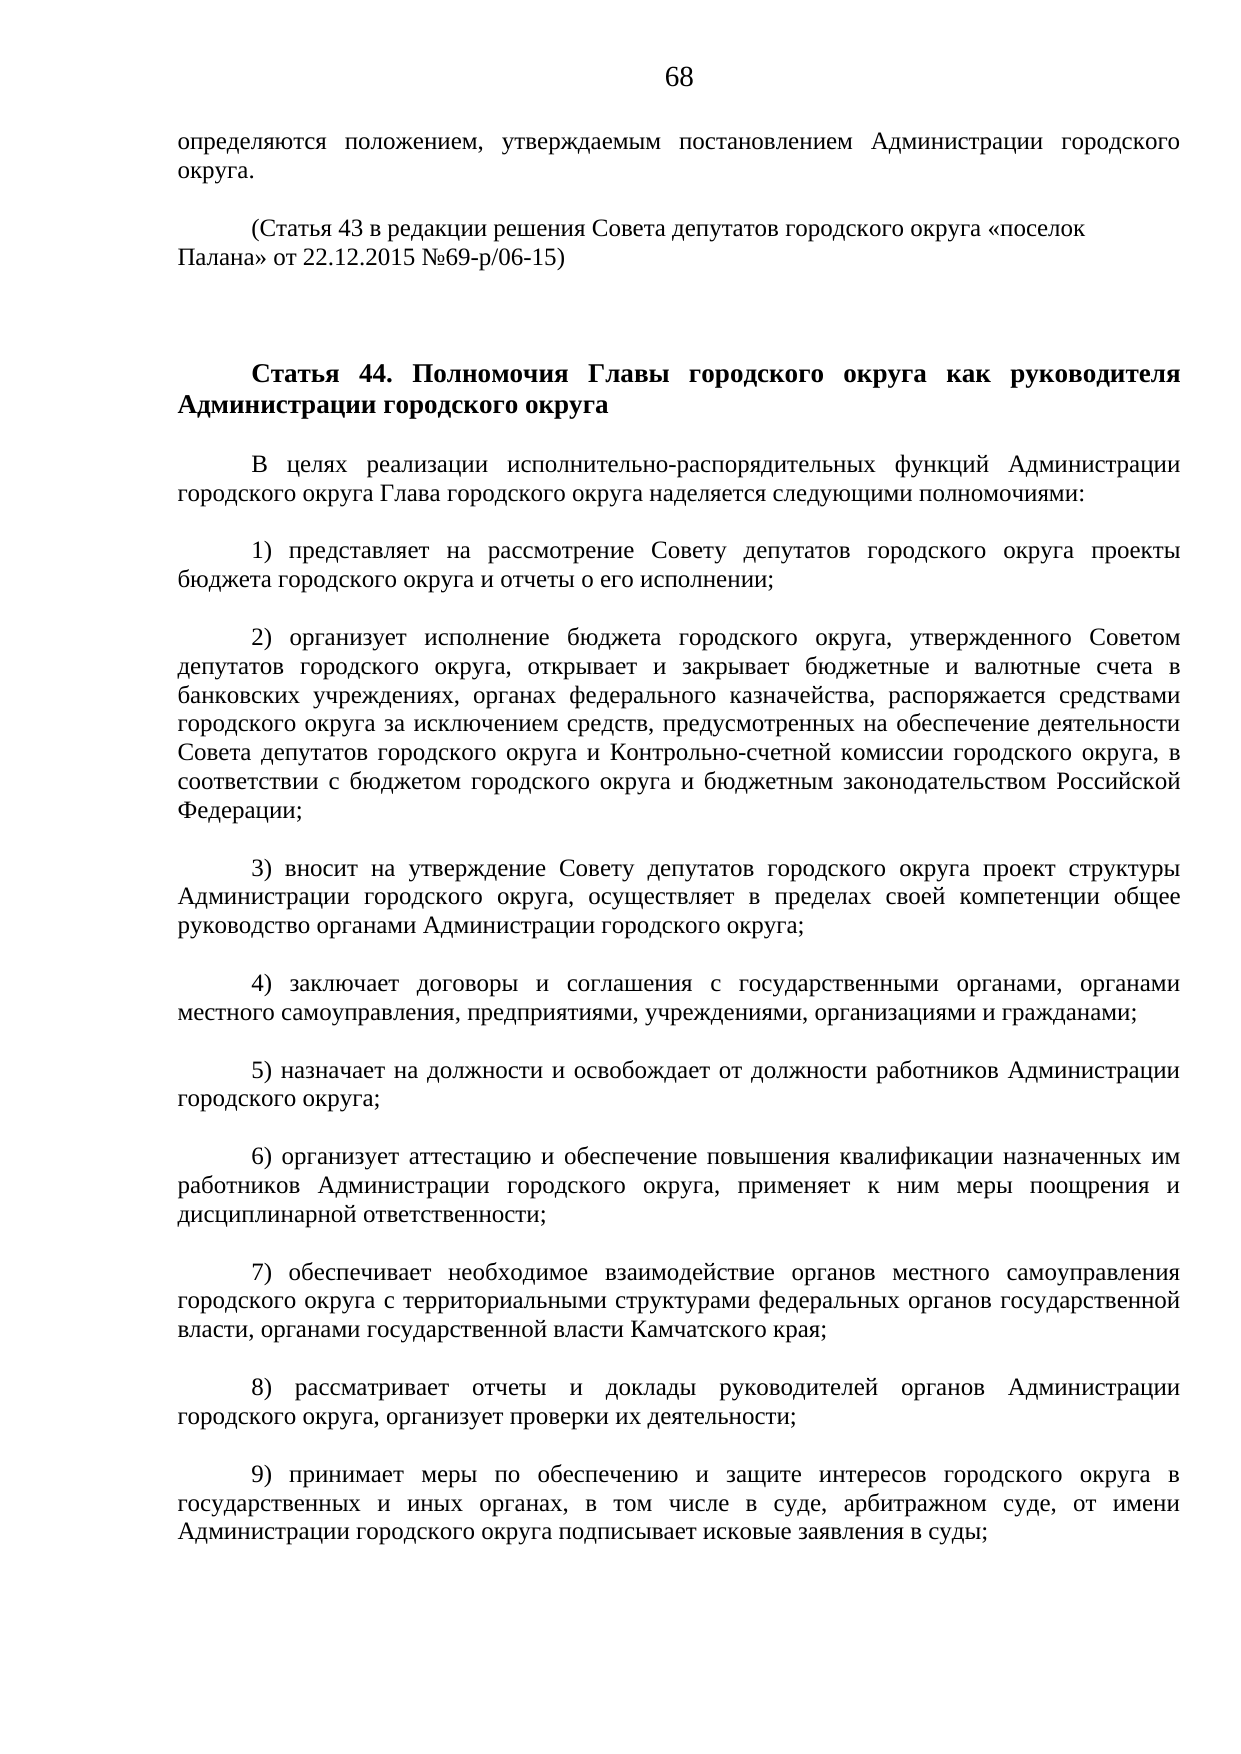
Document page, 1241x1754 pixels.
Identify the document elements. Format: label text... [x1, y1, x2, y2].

text 1) представляет на рассмотрение Совету депутатов городского округа проекты бюджета городского округа и отчеты о его исполнении; [177, 536, 1181, 593]
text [177, 126, 1181, 184]
text 8) рассматривает отчеты и доклады руководителей органов Администрации городского округа, организует проверки их деятельности; [177, 1372, 1181, 1430]
text 6) организует аттестацию и обеспечение повышения квалификации назначенных им работников Администрации городского округа, применяет к ним меры поощрения и дисциплинарной ответственности; [177, 1141, 1181, 1228]
text 3) вносит на утверждение Совету депутатов городского округа проект структуры Администрации городского округа, осуществляет в пределах своей компетенции общее руководство органами Администрации городского округа; [177, 853, 1181, 939]
text 5) назначает на должности и освобождает от должности работников Администрации городского округа; [177, 1055, 1181, 1112]
text Статья 44. Полномочия Главы городского округа как руководителя Администрации городского округа [177, 357, 1181, 420]
text 4) заключает договоры и соглашения с государственными органами, органами местного самоуправления, предприятиями, учреждениями, организациями и гражданами; [177, 968, 1181, 1026]
text 2) организует исполнение бюджета городского округа, утвержденного Советом депутатов городского округа, открывает и закрывает бюджетные и валютные счета в банковских учреждениях, органах федерального казначейства, распоряжается средствами городского округа за исключением средств, предусмотренных на обеспечение деятельности Совета депутатов городского округа и Контрольно-счетной комиссии городского округа, в соответствии с бюджетом городского округа и бюджетным законодательством Российской Федерации; [177, 622, 1181, 823]
text 9) принимает меры по обеспечению и защите интересов городского округа в государственных и иных органах, в том числе в суде, арбитражном суде, от имени Администрации городского округа подписывает исковые заявления в суды; [177, 1459, 1181, 1545]
text 7) обеспечивает необходимое взаимодействие органов местного самоуправления городского округа с территориальными структурами федеральных органов государственной власти, органами государственной власти Камчатского края; [177, 1257, 1181, 1343]
text В целях реализации исполнительно-распорядительных функций Администрации городского округа Глава городского округа наделяется следующими полномочиями: [177, 449, 1181, 506]
text (Статья 43 в редакции решения Совета депутатов городского округа «поселок Палана» от 22.12.2015 №69-р/06-15) [177, 213, 1181, 270]
